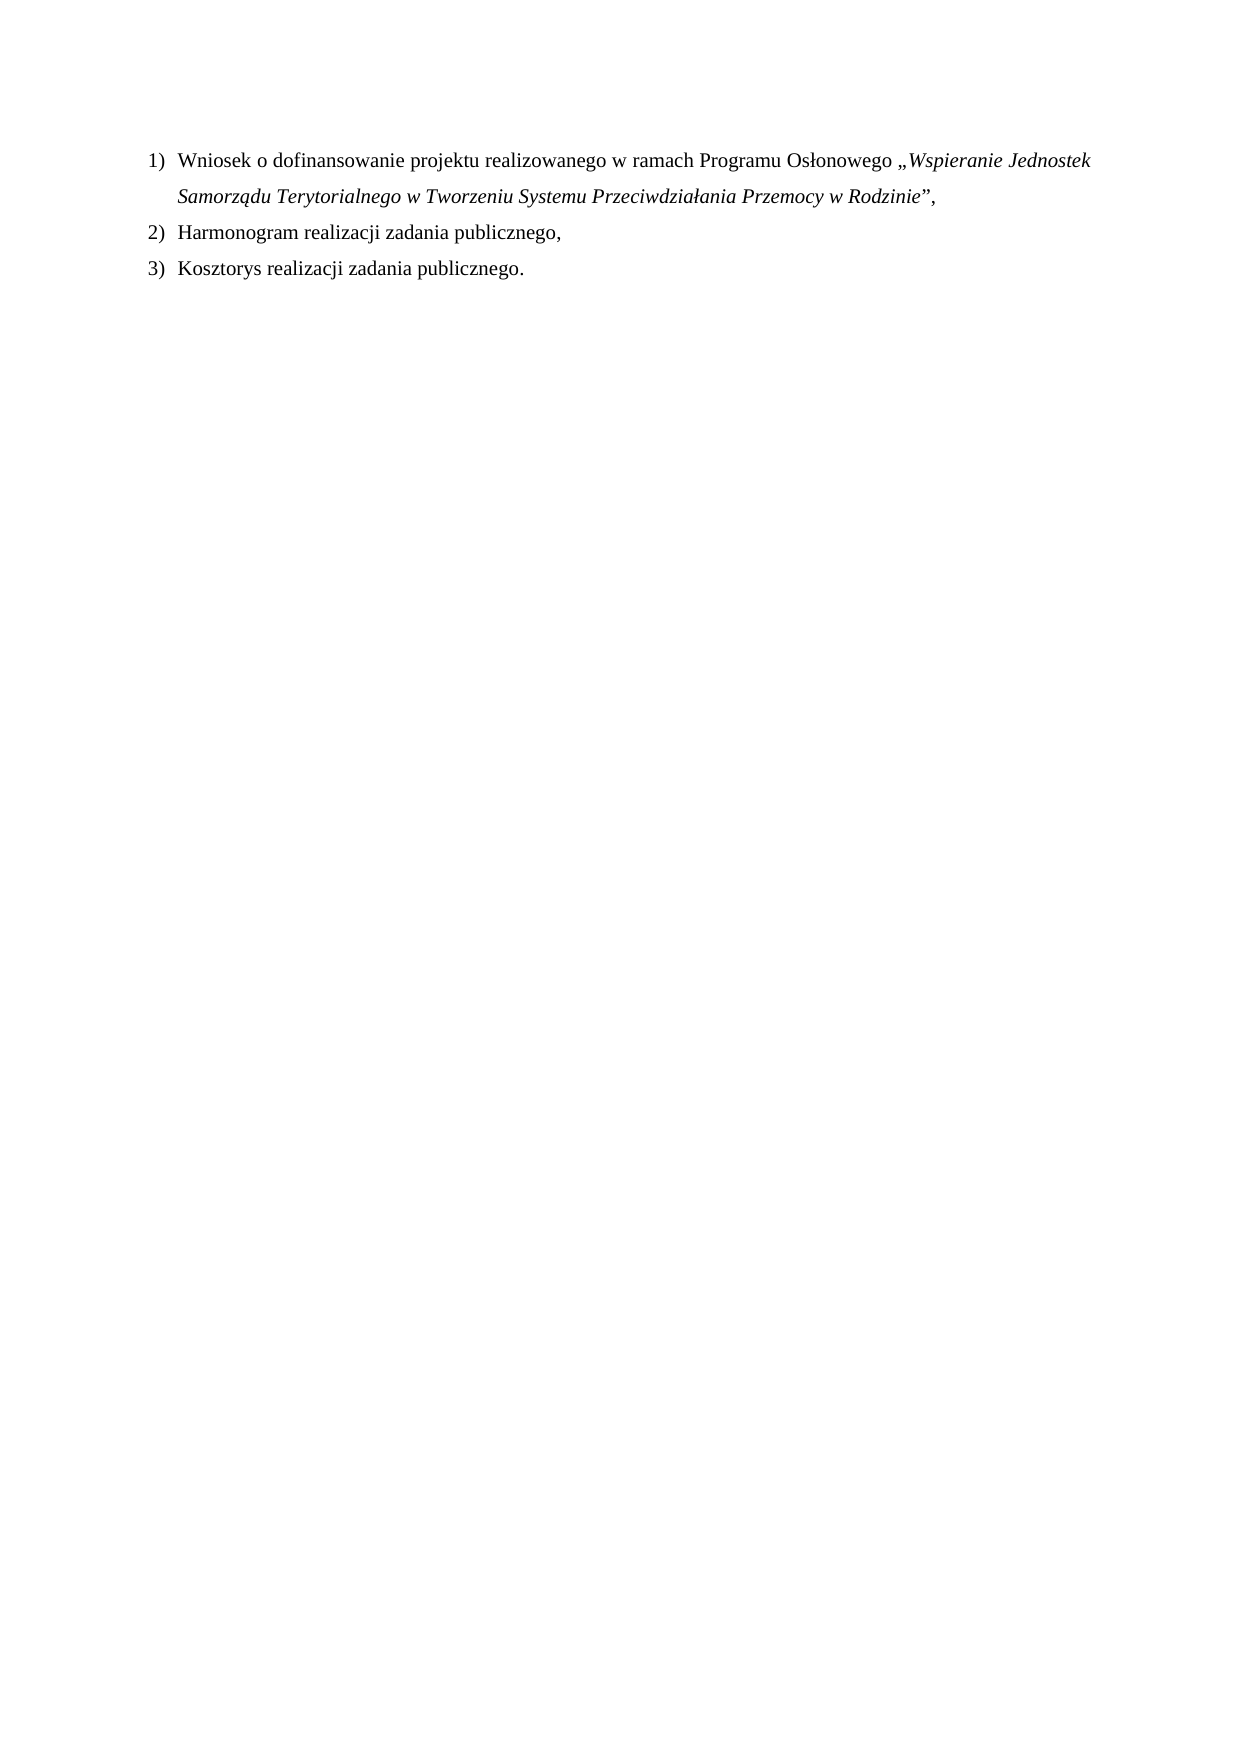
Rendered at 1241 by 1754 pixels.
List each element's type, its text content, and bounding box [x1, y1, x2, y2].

list Harmonogram realizacji zadania publicznego, [148, 220, 1093, 244]
list Kosztorys realizacji zadania publicznego. [148, 256, 1093, 280]
list Wniosek o dofinansowanie projektu realizowanego w ramach Programu Osłonowego „Wspieranie Jednostek Samorządu Terytorialnego w Tworzeniu Systemu Przeciwdziałania Przemocy w Rodzinie”, [148, 148, 1093, 208]
